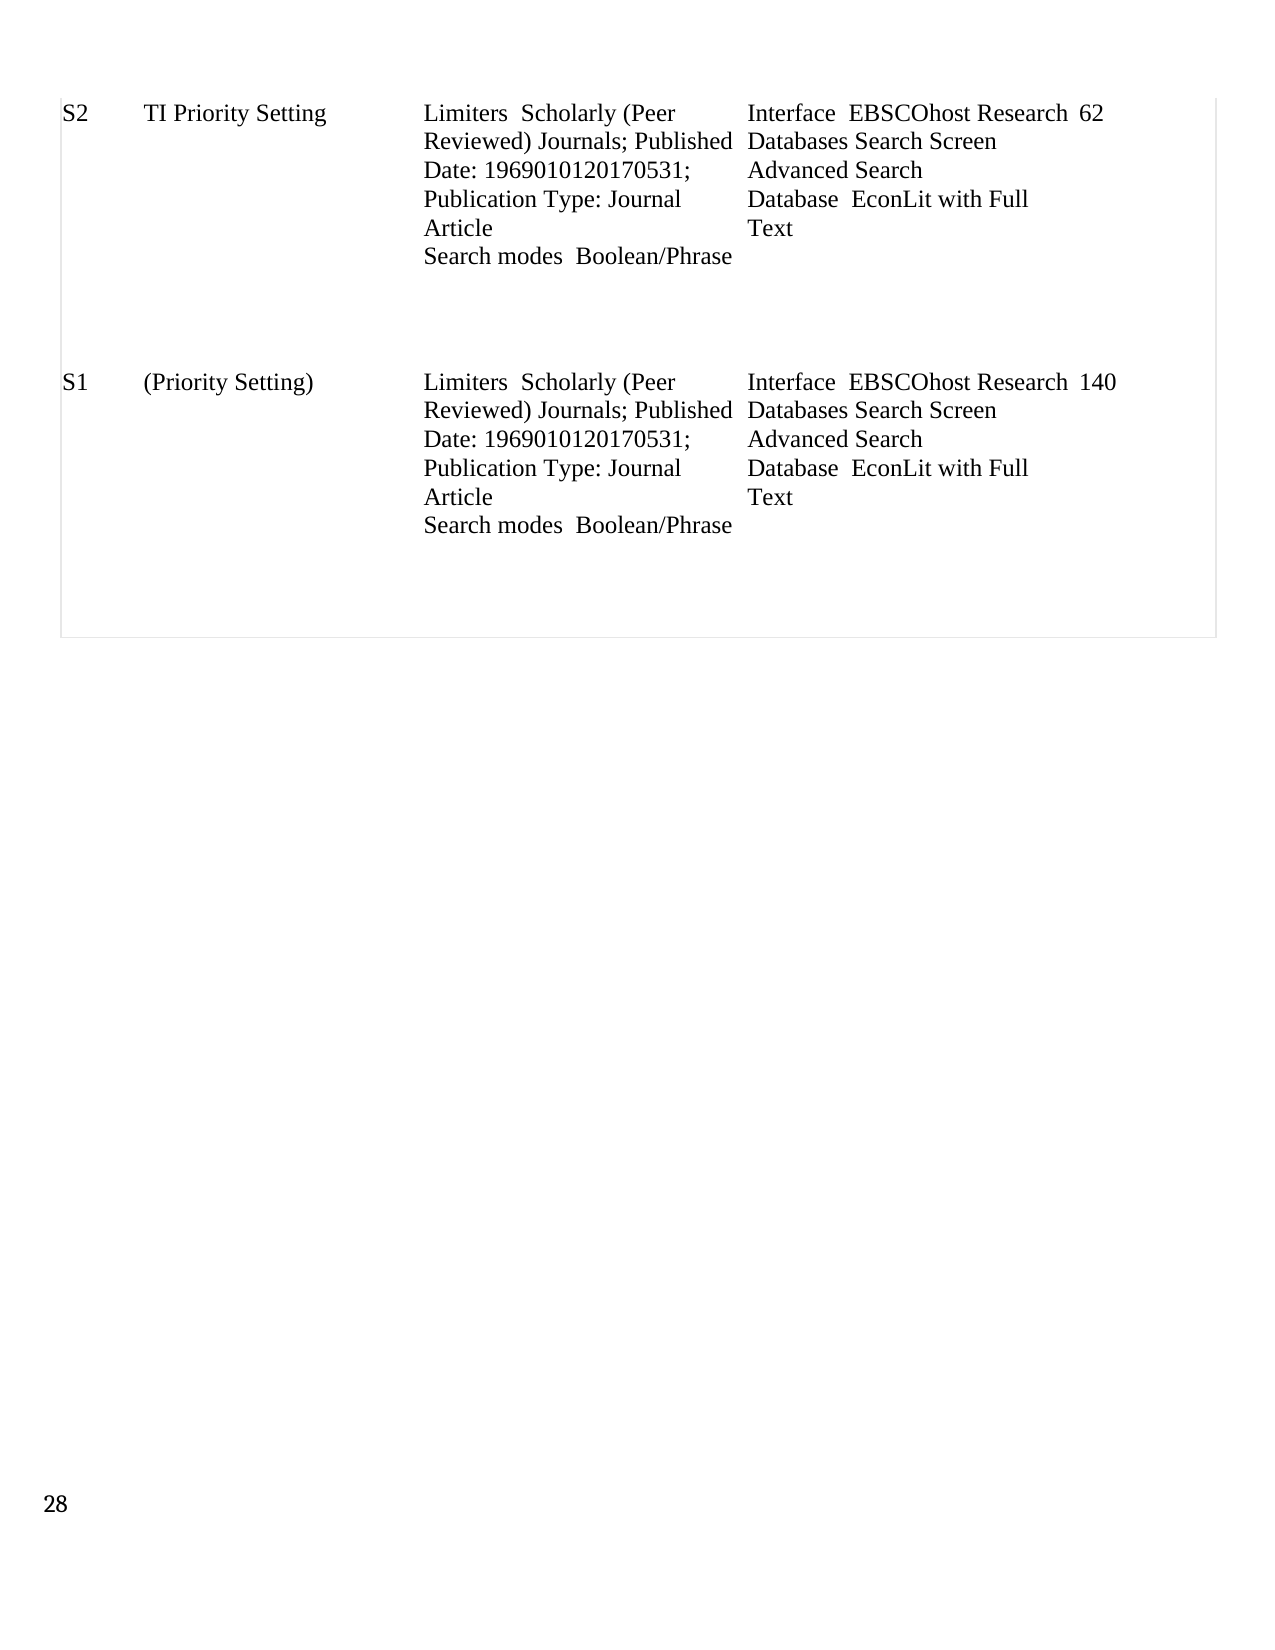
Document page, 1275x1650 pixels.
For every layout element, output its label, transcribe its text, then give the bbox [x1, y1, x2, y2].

table_cell Limiters ­ Scholarly (Peer Reviewed) Journals; Published Date: 19690101­20170531; Publication Type: Journal Article Search modes ­ Boolean/Phrase [423, 367, 746, 637]
table_cell S2 [62, 98, 142, 367]
table_cell 140 [1078, 367, 1215, 637]
table_cell (Priority Setting) [143, 367, 423, 637]
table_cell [746, 98, 1078, 367]
table_cell 62 [1078, 98, 1215, 367]
table_cell TI Priority Setting [143, 98, 423, 367]
table_cell S1 [62, 367, 142, 637]
table_cell Interface ­ EBSCOhost Research Databases Search Screen ­ Advanced Search Database ­ EconLit with Full Text [746, 367, 1078, 637]
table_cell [423, 98, 746, 367]
